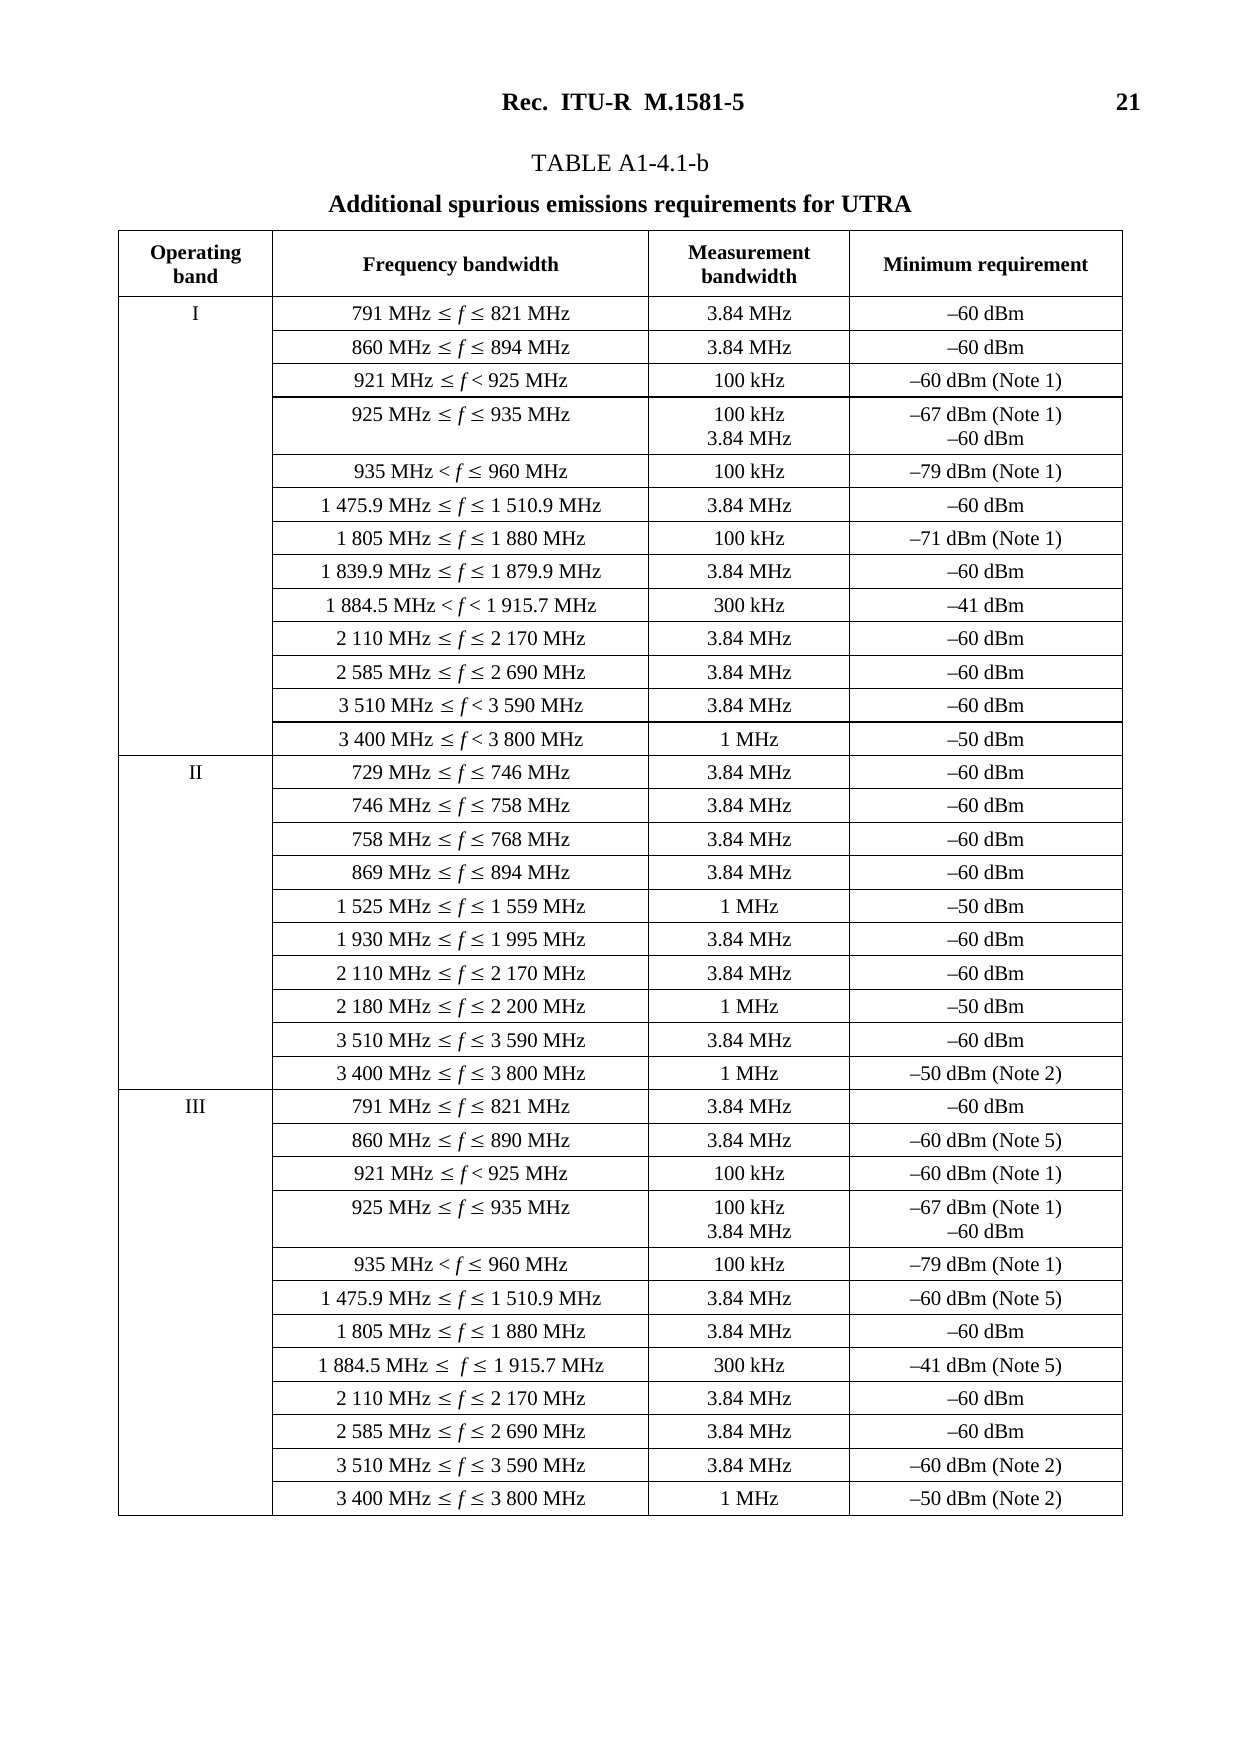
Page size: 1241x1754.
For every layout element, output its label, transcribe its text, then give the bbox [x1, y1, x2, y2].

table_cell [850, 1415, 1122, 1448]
table_cell 2 110 MHz f 2 170 MHz [273, 1382, 648, 1414]
table_cell 3 400 MHz f < 3 800 MHz [273, 723, 648, 755]
table_header Frequency bandwidth [273, 231, 648, 296]
table_cell –50 dBm [850, 990, 1122, 1022]
table_cell –60 dBm [850, 923, 1122, 955]
table_cell 1 MHz [649, 1057, 849, 1089]
table_cell 3.84 MHz [649, 956, 849, 989]
table_cell 3 510 MHz f < 3 590 MHz [273, 689, 648, 721]
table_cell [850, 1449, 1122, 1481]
table_cell 3.84 MHz [649, 622, 849, 654]
table_cell 1 930 MHz f 1 995 MHz [273, 923, 648, 955]
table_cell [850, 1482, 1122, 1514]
table_cell 729 MHz f 746 MHz [273, 756, 648, 788]
table_cell –60 dBm [850, 1315, 1122, 1347]
table_cell –60 dBm [850, 622, 1122, 654]
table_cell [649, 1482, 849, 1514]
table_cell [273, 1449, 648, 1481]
table_cell 1 839.9 MHz f 1 879.9 MHz [273, 555, 648, 588]
table_cell 100 kHz [649, 1157, 849, 1189]
table_cell II [119, 756, 272, 1089]
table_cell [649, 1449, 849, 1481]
table_cell 3.84 MHz [649, 331, 849, 363]
table_cell 791 MHz f 821 MHz [273, 1090, 648, 1123]
table_cell –79 dBm (Note 1) [850, 455, 1122, 487]
table_cell –41 dBm (Note 5) [850, 1348, 1122, 1381]
table_cell –60 dBm (Note 5) [850, 1281, 1122, 1314]
table_cell 3 400 MHz  f  3 800 MHz [273, 1057, 648, 1089]
table_header Operating band [119, 231, 272, 296]
title Additional spurious emissions requirements for UTRA [118, 189, 1122, 218]
table_cell 758 MHz f 768 MHz [273, 823, 648, 855]
table_cell 100 kHz 3.84 MHz [649, 398, 849, 454]
table_cell 2 110 MHz f 2 170 MHz [273, 622, 648, 654]
table_cell 100 kHz 3.84 MHz [649, 1191, 849, 1247]
table_cell –60 dBm [850, 297, 1122, 329]
table_cell –60 dBm [850, 331, 1122, 363]
table_cell 300 kHz [649, 589, 849, 621]
table_cell 3.84 MHz [649, 1023, 849, 1056]
table_cell –67 dBm (Note 1) –60 dBm [850, 1191, 1122, 1247]
table_cell 925 MHz f 935 MHz [273, 398, 648, 454]
text TABLE A1-4.1-b [118, 148, 1122, 176]
table_cell 3.84 MHz [649, 756, 849, 788]
table_cell 100 kHz [649, 455, 849, 487]
table_cell 3.84 MHz [649, 1281, 849, 1314]
table_cell –60 dBm [850, 1090, 1122, 1123]
table_cell –79 dBm (Note 1) [850, 1248, 1122, 1280]
table_cell 1 MHz [649, 723, 849, 755]
table_header Measurement bandwidth [649, 231, 849, 296]
table_cell 3.84 MHz [649, 1090, 849, 1123]
table_cell I [119, 297, 272, 755]
table_cell –60 dBm [850, 856, 1122, 888]
table_cell 3.84 MHz [649, 297, 849, 329]
table_cell 935 MHz < f 960 MHz [273, 1248, 648, 1280]
table_cell 2 180 MHz f 2 200 MHz [273, 990, 648, 1022]
table_cell –60 dBm [850, 789, 1122, 822]
table_cell –41 dBm [850, 589, 1122, 621]
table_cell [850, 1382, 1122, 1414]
table_cell 3.84 MHz [649, 923, 849, 955]
table_cell –60 dBm (Note 1) [850, 1157, 1122, 1189]
table_cell 1 475.9 MHz f 1 510.9 MHz [273, 488, 648, 521]
table_cell 3.84 MHz [649, 656, 849, 688]
table_cell 100 kHz [649, 364, 849, 396]
table_cell –60 dBm [850, 488, 1122, 521]
table_cell –60 dBm (Note 5) [850, 1124, 1122, 1156]
table_cell –60 dBm [850, 656, 1122, 688]
table_cell 1 884.5 MHz < f < 1 915.7 MHz [273, 589, 648, 621]
table_cell 746 MHz f 758 MHz [273, 789, 648, 822]
table_cell 1 805 MHz f 1 880 MHz [273, 522, 648, 554]
table_cell 925 MHz f 935 MHz [273, 1191, 648, 1247]
table_cell –60 dBm [850, 823, 1122, 855]
table_cell –50 dBm (Note 2) [850, 1057, 1122, 1089]
table_cell 300 kHz [649, 1348, 849, 1381]
table_cell –60 dBm [850, 1023, 1122, 1056]
table_cell –71 dBm (Note 1) [850, 522, 1122, 554]
table_cell 3.84 MHz [649, 1124, 849, 1156]
table_cell III [119, 1090, 272, 1514]
table_cell 1 MHz [649, 890, 849, 922]
table_cell 3.84 MHz [649, 856, 849, 888]
table_cell 791 MHz f 821 MHz [273, 297, 648, 329]
table_cell –50 dBm [850, 723, 1122, 755]
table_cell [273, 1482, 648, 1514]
table_cell 1 805 MHz f 1 880 MHz [273, 1315, 648, 1347]
table_cell 1 525 MHz f 1 559 MHz [273, 890, 648, 922]
table_cell –50 dBm [850, 890, 1122, 922]
table_cell –60 dBm (Note 1) [850, 364, 1122, 396]
table_cell 921 MHz f < 925 MHz [273, 364, 648, 396]
table_cell –67 dBm (Note 1) –60 dBm [850, 398, 1122, 454]
table_header Minimum requirement [850, 231, 1122, 296]
table_cell 3.84 MHz [649, 689, 849, 721]
table_cell –60 dBm [850, 956, 1122, 989]
table_cell 100 kHz [649, 1248, 849, 1280]
table_cell 3.84 MHz [649, 789, 849, 822]
table_cell 2 585 MHz f 2 690 MHz [273, 656, 648, 688]
table_cell 3.84 MHz [649, 488, 849, 521]
table_cell 3 510 MHz  f  3 590 MHz [273, 1023, 648, 1056]
table_cell 869 MHz f 894 MHz [273, 856, 648, 888]
table_cell 921 MHz f < 925 MHz [273, 1157, 648, 1189]
table_cell 1 475.9 MHz  f  1 510.9 MHz [273, 1281, 648, 1314]
table_cell 1 884.5 MHz f  1 915.7 MHz [273, 1348, 648, 1381]
table_cell 860 MHz f 890 MHz [273, 1124, 648, 1156]
table_cell –60 dBm [850, 756, 1122, 788]
table_cell 3.84 MHz [649, 555, 849, 588]
table_cell 1 MHz [649, 990, 849, 1022]
table_cell 2 110 MHz f 2 170 MHz [273, 956, 648, 989]
table_cell –60 dBm [850, 555, 1122, 588]
table_cell 860 MHz f 894 MHz [273, 331, 648, 363]
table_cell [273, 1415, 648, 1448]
table_cell 3.84 MHz [649, 1315, 849, 1347]
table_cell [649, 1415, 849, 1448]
table_cell –60 dBm [850, 689, 1122, 721]
table_cell 100 kHz [649, 522, 849, 554]
table_cell 3.84 MHz [649, 823, 849, 855]
table_cell 935 MHz < f 960 MHz [273, 455, 648, 487]
table_cell 3.84 MHz [649, 1382, 849, 1414]
